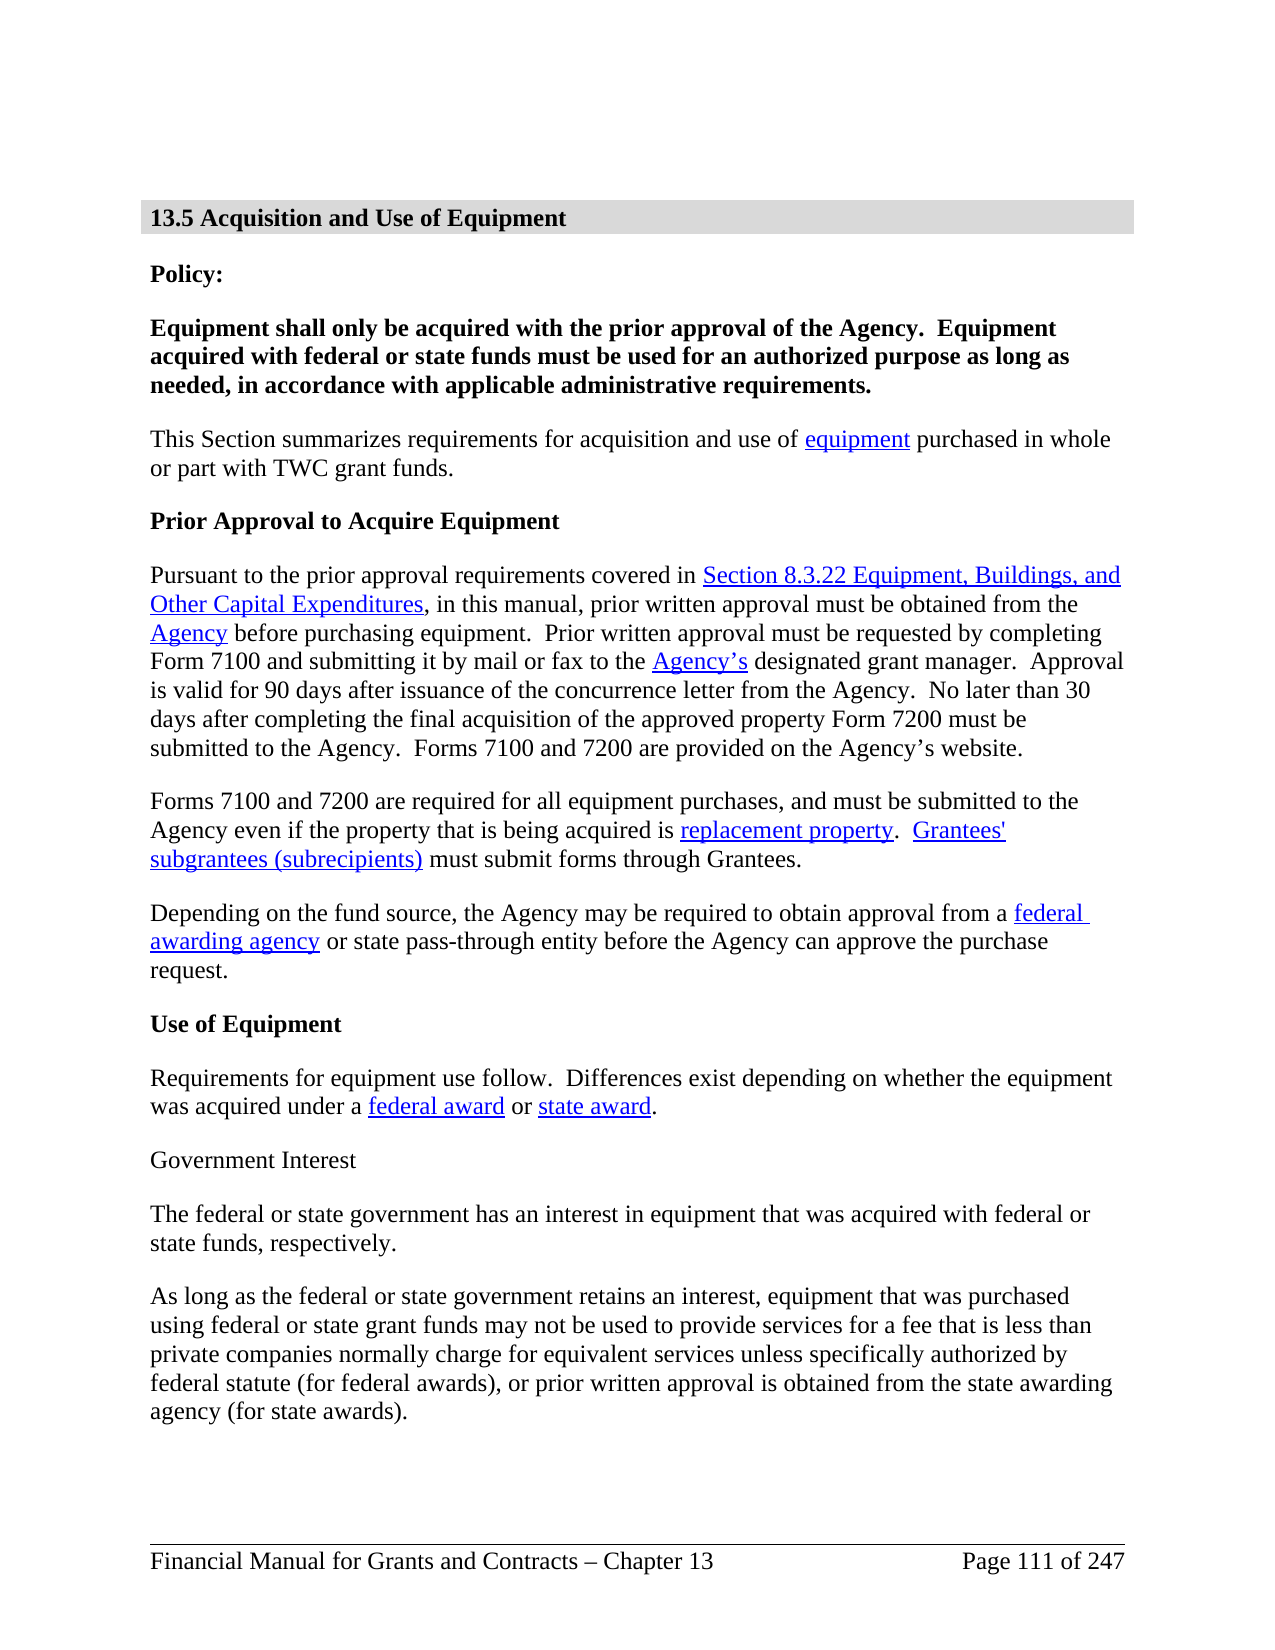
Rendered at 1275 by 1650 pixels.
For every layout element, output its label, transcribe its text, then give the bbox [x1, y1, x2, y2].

subtitle Use of Equipment [150, 1009, 1125, 1038]
text Policy: [150, 259, 1125, 288]
text This Section summarizes requirements for acquisition and use of equipment purchased in whole or part with TWC grant funds. [150, 424, 1125, 481]
text The federal or state government has an interest in equipment that was acquired with federal or state funds, respectively. [150, 1199, 1125, 1256]
subtitle Government Interest [150, 1145, 1125, 1174]
text Requirements for equipment use follow. Differences exist depending on whether the equipment was acquired under a federal award or state award. [150, 1063, 1125, 1120]
text Equipment shall only be acquired with the prior approval of the Agency. Equipment acquired with federal or state funds must be used for an authorized purpose as long as needed, in accordance with applicable administrative requirements. [150, 313, 1125, 399]
text Depending on the fund source, the Agency may be required to obtain approval from a federal awarding agency or state pass-through entity before the Agency can approve the purchase request. [150, 898, 1125, 984]
subtitle 13.5 Acquisition and Use of Equipment [142, 201, 1133, 233]
text As long as the federal or state government retains an interest, equipment that was purchased using federal or state grant funds may not be used to provide services for a fee that is less than private companies normally charge for equivalent services unless specifically authorized by federal statute (for federal awards), or prior written approval is obtained from the state awarding agency (for state awards). [150, 1281, 1125, 1425]
subtitle Prior Approval to Acquire Equipment [150, 506, 1125, 535]
text Pursuant to the prior approval requirements covered in Section 8.3.22 Equipment, Buildings, and Other Capital Expenditures, in this manual, prior written approval must be obtained from the Agency before purchasing equipment. Prior written approval must be requested by completing Form 7100 and submitting it by mail or fax to the Agency’s designated grant manager. Approval is valid for 90 days after issuance of the concurrence letter from the Agency. No later than 30 days after completing the final acquisition of the approved property Form 7200 must be submitted to the Agency. Forms 7100 and 7200 are provided on the Agency’s website. [150, 560, 1125, 761]
text Forms 7100 and 7200 are required for all equipment purchases, and must be submitted to the Agency even if the property that is being acquired is replacement property. Grantees' subgrantees (subrecipients) must submit forms through Grantees. [150, 786, 1125, 873]
